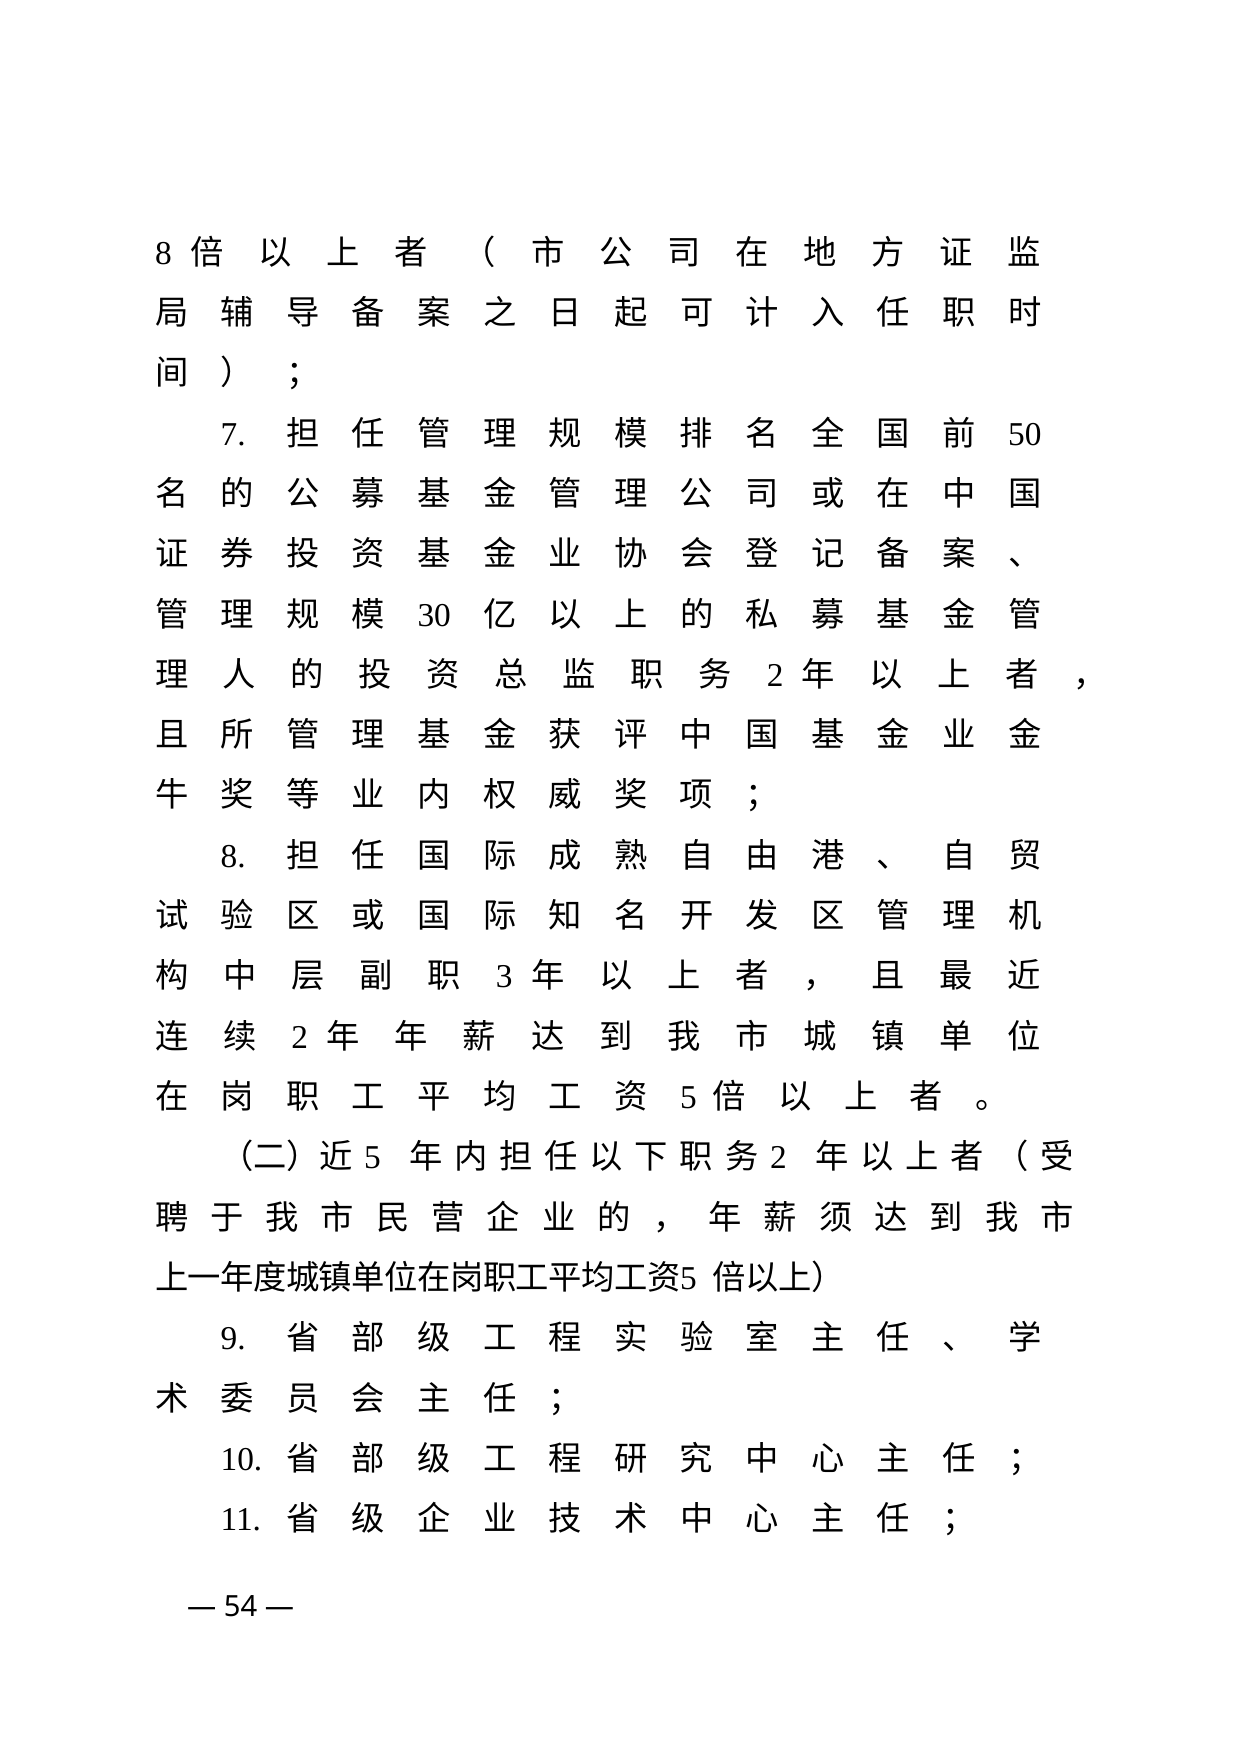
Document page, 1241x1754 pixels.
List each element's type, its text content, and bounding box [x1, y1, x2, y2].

list 担任国际成熟自由港、自贸试验区或国际知名开发区管理机构中层副职3年以上者，且最近连续2年年薪达到我市城镇单位在岗职工平均工资5倍以上者。 [155, 822, 1073, 1124]
list 担任管理规模排名全国前50名的公募基金管理公司或在中国证券投资基金业协会登记备案、管理规模30亿以上的私募基金管理人的投资总监职务2年以上者，且所管理基金获评中国基金业金牛奖等业内权威奖项； [155, 400, 1073, 822]
list 省级企业技术中心主任； [155, 1486, 1073, 1546]
list 近5年内担任以下职务2年以上者（受聘于我市民营企业的，年薪须达到我市上一年度城镇单位在岗职工平均工资5倍以上） [155, 1124, 1073, 1305]
list 省部级工程实验室主任、学术委员会主任； [155, 1305, 1073, 1426]
list 省部级工程研究中心主任； [155, 1426, 1073, 1486]
